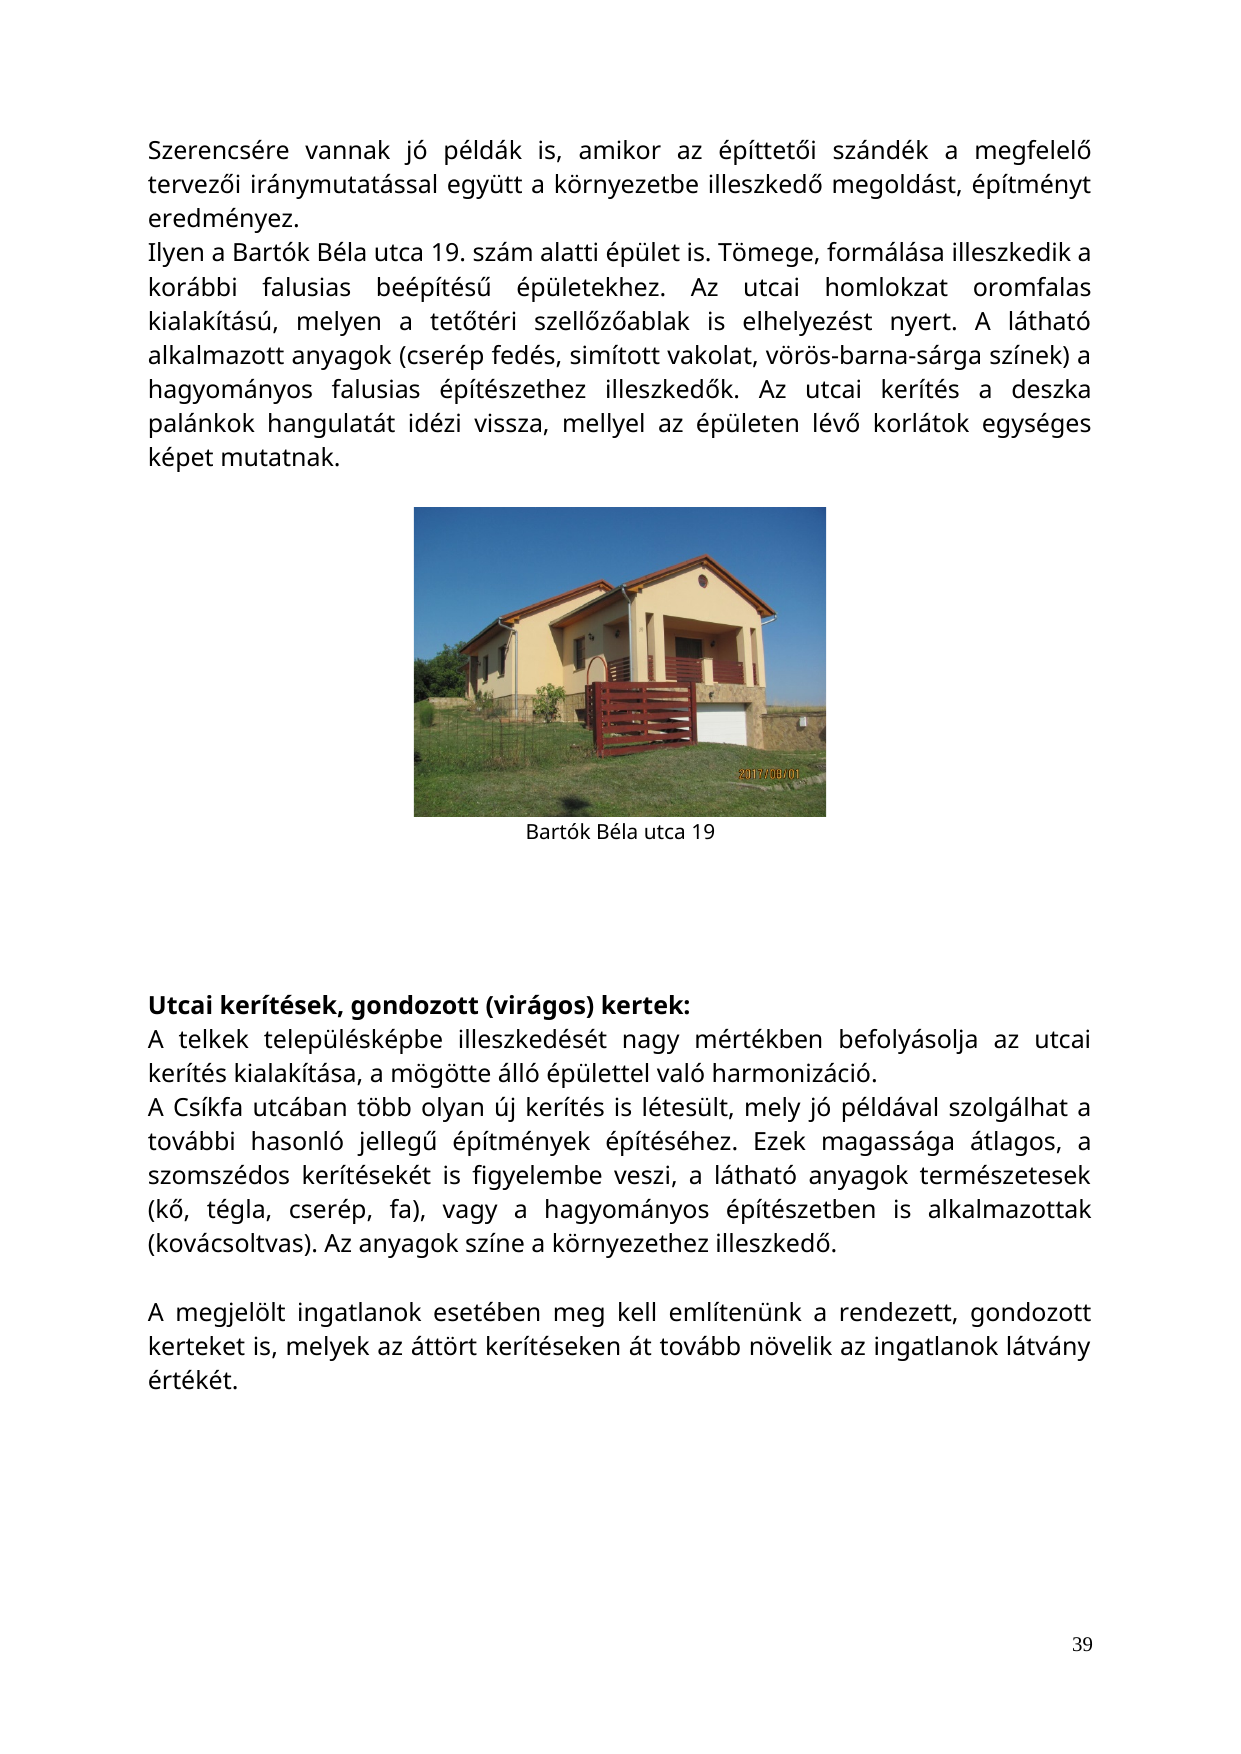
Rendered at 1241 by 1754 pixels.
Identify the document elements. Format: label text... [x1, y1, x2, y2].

text Bartók Béla utca 19 [148, 817, 1092, 846]
picture [413, 507, 827, 817]
text Szerencsére vannak jó példák is, amikor az építtetői szándék a megfelelő tervezői iránymutatással együtt a környezetbe illeszkedő megoldást, építményt eredményez. [148, 133, 1092, 235]
text Ilyen a Bartók Béla utca 19. szám alatti épület is. Tömege, formálása illeszkedik a korábbi falusias beépítésű épületekhez. Az utcai homlokzat oromfalas kialakítású, melyen a tetőtéri szellőzőablak is elhelyezést nyert. A látható alkalmazott anyagok (cserép fedés, simított vakolat, vörös-barna-sárga színek) a hagyományos falusias építészethez illeszkedők. Az utcai kerítés a deszka palánkok hangulatát idézi vissza, mellyel az épületen lévő korlátok egységes képet mutatnak. [148, 235, 1092, 473]
text A telkek településképbe illeszkedését nagy mértékben befolyásolja az utcai kerítés kialakítása, a mögötte álló épülettel való harmonizáció. [148, 1022, 1092, 1090]
text A megjelölt ingatlanok esetében meg kell említenünk a rendezett, gondozott kerteket is, melyek az áttört kerítéseken át tovább növelik az ingatlanok látvány értékét. [148, 1294, 1092, 1396]
text A Csíkfa utcában több olyan új kerítés is létesült, mely jó példával szolgálhat a további hasonló jellegű építmények építéséhez. Ezek magassága átlagos, a szomszédos kerítésekét is figyelembe veszi, a látható anyagok természetesek (kő, tégla, cserép, fa), vagy a hagyományos építészetben is alkalmazottak (kovácsoltvas). Az anyagok színe a környezethez illeszkedő. [148, 1090, 1092, 1260]
text Utcai kerítések, gondozott (virágos) kertek: [148, 988, 1092, 1022]
